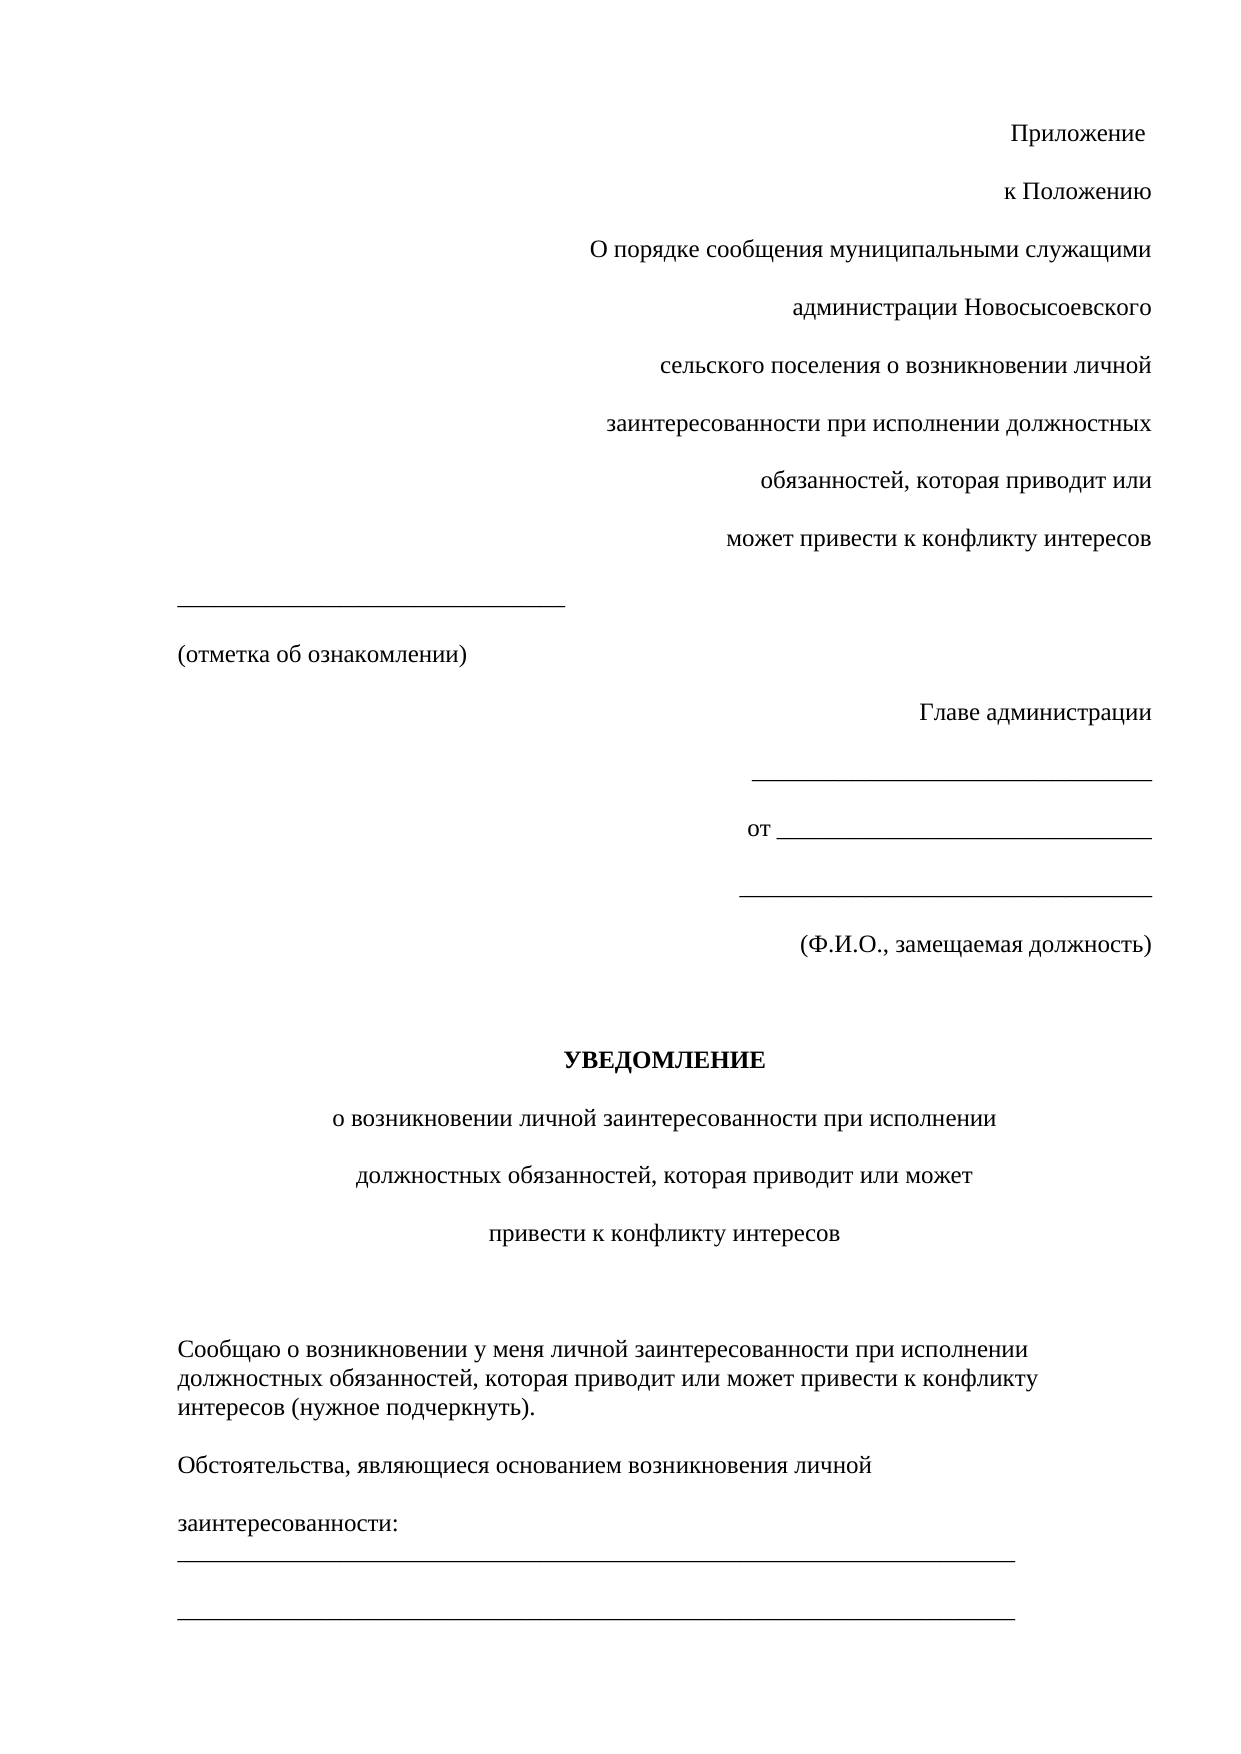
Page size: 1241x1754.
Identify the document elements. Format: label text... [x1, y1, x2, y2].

text заинтересованности: ___________________________________________________________________ [177, 1508, 1152, 1565]
text сельского поселения о возникновении личной [177, 350, 1152, 378]
text администрации Новосысоевского [177, 292, 1152, 321]
text Главе администрации [177, 697, 1152, 726]
text к Положению [177, 176, 1152, 205]
text (Ф.И.О., замещаемая должность) [177, 929, 1152, 958]
text Приложение [177, 118, 1152, 147]
text привести к конфликту интересов [177, 1218, 1152, 1247]
text ________________________________ [177, 755, 1152, 784]
text о возникновении личной заинтересованности при исполнении [177, 1103, 1152, 1131]
text заинтересованности при исполнении должностных [177, 408, 1152, 436]
text УВЕДОМЛЕНИЕ [177, 1045, 1152, 1073]
text (отметка об ознакомлении) [177, 639, 1152, 668]
text может привести к конфликту интересов [177, 523, 1152, 552]
text _________________________________ [177, 871, 1152, 900]
text _______________________________ [177, 581, 1152, 610]
text от ______________________________ [177, 813, 1152, 842]
text Обстоятельства, являющиеся основанием возникновения личной [177, 1450, 1152, 1478]
text ___________________________________________________________________ [177, 1594, 1152, 1623]
text обязанностей, которая приводит или [177, 466, 1152, 494]
text О порядке сообщения муниципальными служащими [177, 234, 1152, 263]
text должностных обязанностей, которая приводит или может [177, 1161, 1152, 1189]
text Сообщаю о возникновении у меня личной заинтересованности при исполнении должностных обязанностей, которая приводит или может привести к конфликту интересов (нужное подчеркнуть). [177, 1334, 1152, 1421]
